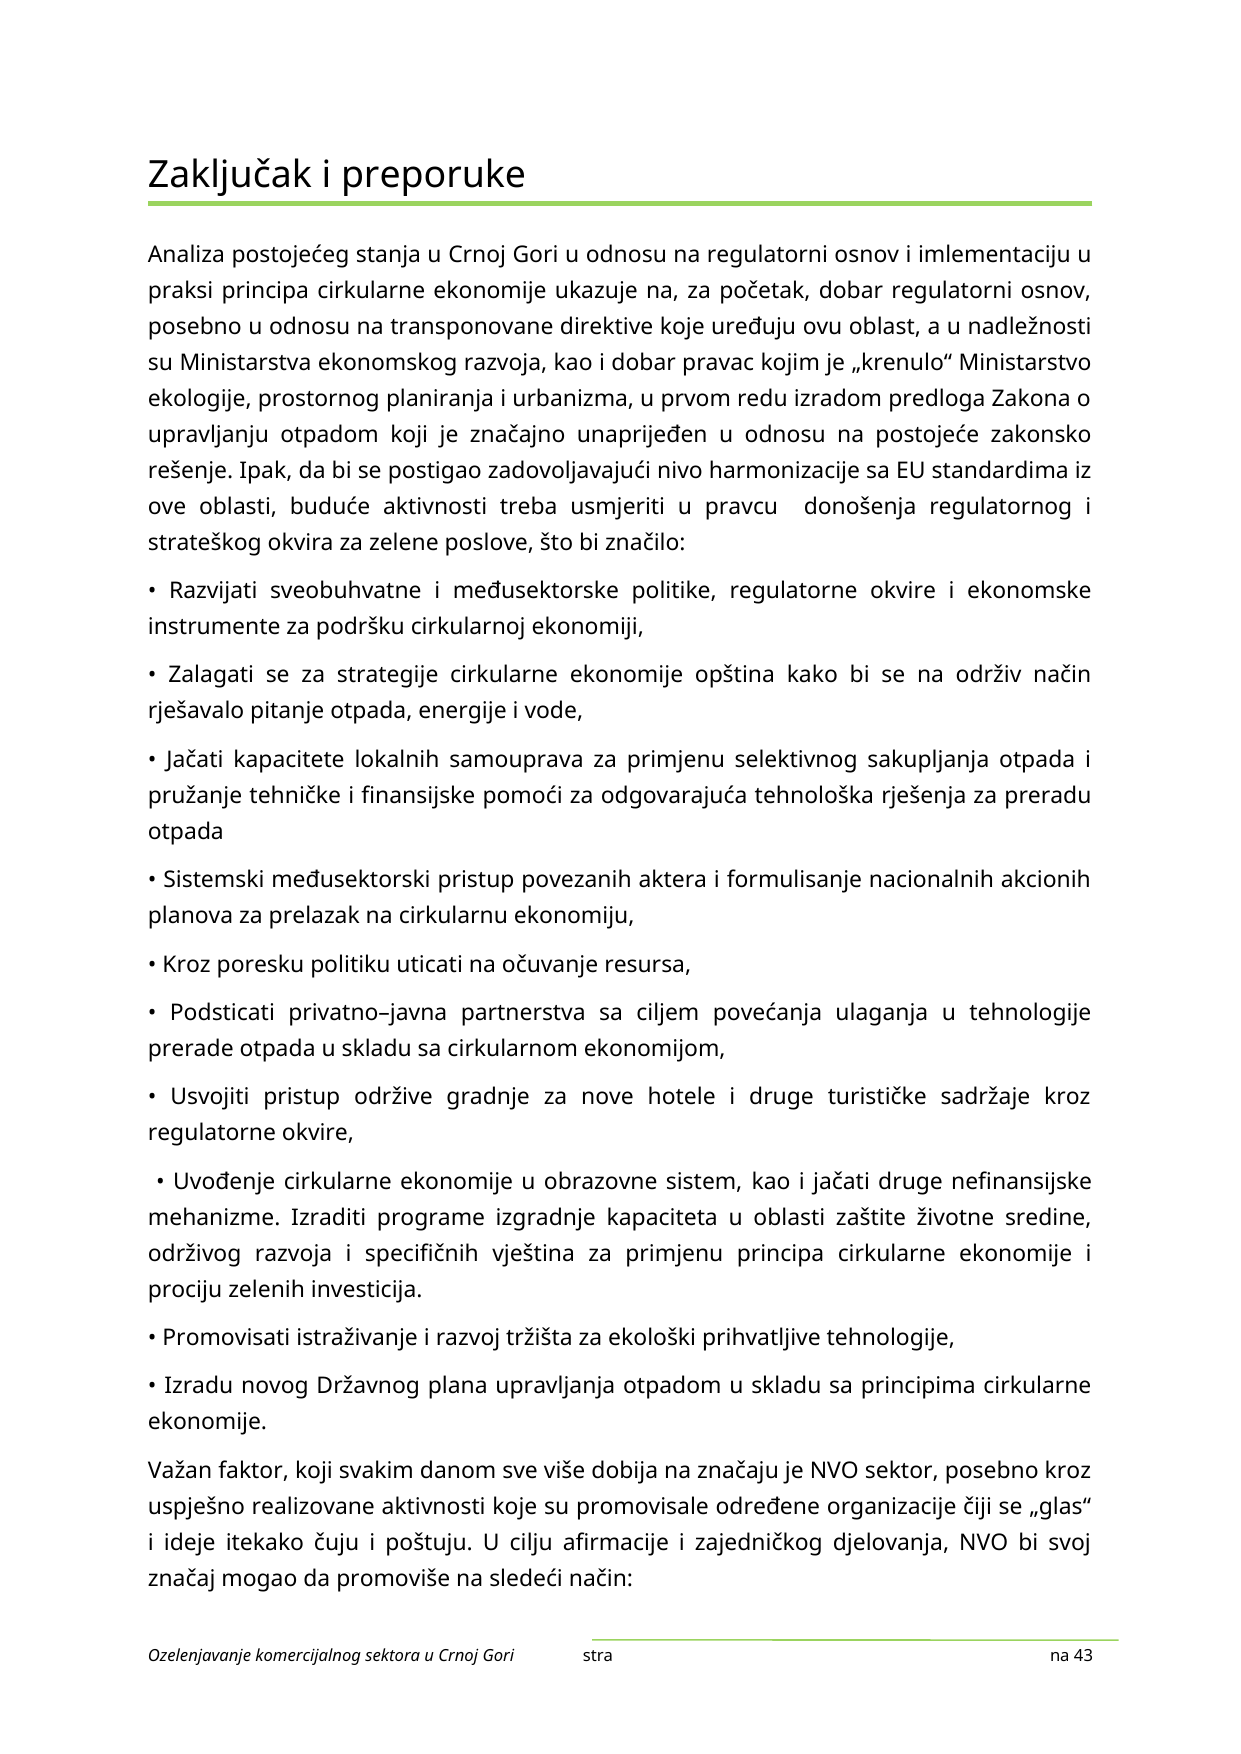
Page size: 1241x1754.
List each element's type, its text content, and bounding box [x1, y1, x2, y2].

text • Razvijati sveobuhvatne i međusektorske politike, regulatorne okvire i ekonomske instrumente za podršku cirkularnoj ekonomiji, [148, 574, 1092, 641]
text • Usvojiti pristup održive gradnje za nove hotele i druge turističke sadržaje kroz regulatorne okvire, [148, 1080, 1092, 1147]
text • Uvođenje cirkularne ekonomije u obrazovne sistem, kao i jačati druge nefinansijske mehanizme. Izraditi programe izgradnje kapaciteta u oblasti zaštite životne sredine, održivog razvoja i specifičnih vještina za primjenu principa cirkularne ekonomije i prociju zelenih investicija. [148, 1165, 1092, 1304]
text Važan faktor, koji svakim danom sve više dobija na značaju je NVO sektor, posebno kroz uspješno realizovane aktivnosti koje su promovisale određene organizacije čiji se „glas“ i ideje itekako čuju i poštuju. U cilju afirmacije i zajedničkog djelovanja, NVO bi svoj značaj mogao da promoviše na sledeći način: [148, 1454, 1092, 1593]
text Analiza postojećeg stanja u Crnoj Gori u odnosu na regulatorni osnov i imlementaciju u praksi principa cirkularne ekonomije ukazuje na, za početak, dobar regulatorni osnov, posebno u odnosu na transponovane direktive koje uređuju ovu oblast, a u nadležnosti su Ministarstva ekonomskog razvoja, kao i dobar pravac kojim je „krenulo“ Ministarstvo ekologije, prostornog planiranja i urbanizma, u prvom redu izradom predloga Zakona o upravljanju otpadom koji je značajno unaprijeđen u odnosu na postojeće zakonsko rešenje. Ipak, da bi se postigao zadovoljavajući nivo harmonizacije sa EU standardima iz ove oblasti, buduće aktivnosti treba usmjeriti u pravcu donošenja regulatornog i strateškog okvira za zelene poslove, što bi značilo: [148, 238, 1092, 557]
subtitle Zaključak i preporuke [148, 148, 1092, 201]
text • Sistemski međusektorski pristup povezanih aktera i formulisanje nacionalnih akcionih planova za prelazak na cirkularnu ekonomiju, [148, 863, 1092, 930]
text • Jačati kapacitete lokalnih samouprava za primjenu selektivnog sakupljanja otpada i pružanje tehničke i finansijske pomoći za odgovarajuća tehnološka rješenja za preradu otpada [148, 743, 1092, 846]
text • Izradu novog Državnog plana upravljanja otpadom u skladu sa principima cirkularne ekonomije. [148, 1369, 1092, 1437]
text • Promovisati istraživanje i razvoj tržišta za ekološki prihvatljive tehnologije, [148, 1321, 1092, 1352]
text • Kroz poresku politiku uticati na očuvanje resursa, [148, 947, 1092, 979]
text • Podsticati privatno–javna partnerstva sa ciljem povećanja ulaganja u tehnologije prerade otpada u skladu sa cirkularnom ekonomijom, [148, 996, 1092, 1063]
text • Zalagati se za strategije cirkularne ekonomije opština kako bi se na održiv način rješavalo pitanje otpada, energije i vode, [148, 658, 1092, 726]
